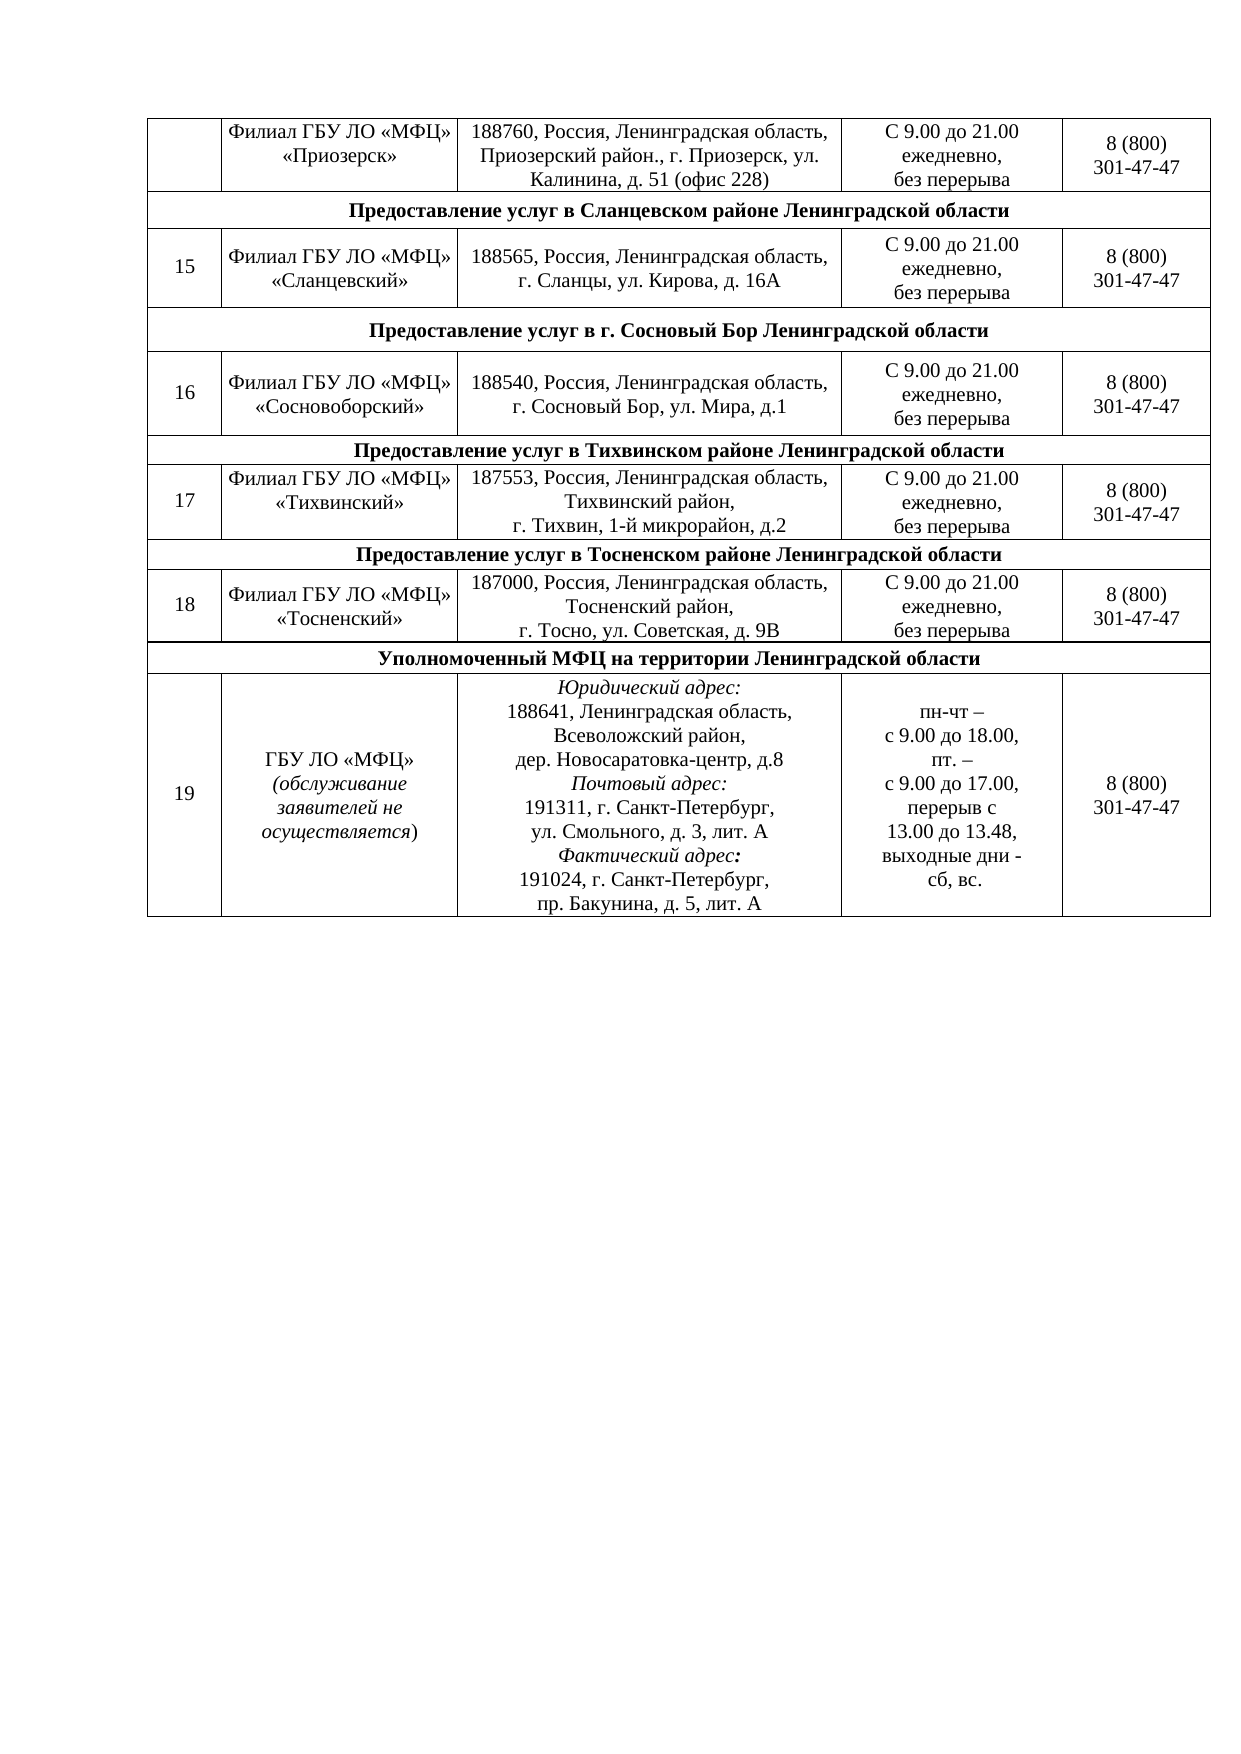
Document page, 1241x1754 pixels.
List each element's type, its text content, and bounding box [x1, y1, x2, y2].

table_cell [842, 119, 1062, 191]
table_cell С 9.00 до 21.00 ежедневно, без перерыва [842, 352, 1062, 435]
table_cell Филиал ГБУ ЛО «МФЦ» «Тихвинский» [222, 465, 457, 539]
table_cell 188565, Россия, Ленинградская область, г. Сланцы, ул. Кирова, д. 16А [458, 229, 841, 307]
table_cell Филиал ГБУ ЛО «МФЦ» «Сосновоборский» [222, 352, 457, 435]
table_cell С 9.00 до 21.00 ежедневно, без перерыва [842, 229, 1062, 307]
table_cell 8 (800) 301-47-47 [1063, 352, 1210, 435]
table_cell 187000, Россия, Ленинградская область, Тосненский район, г. Тосно, ул. Советская, д. 9В [458, 570, 841, 641]
table_cell 8 (800) 301-47-47 [1063, 674, 1210, 916]
table_cell Предоставление услуг в Тихвинском районе Ленинградской области [148, 436, 1210, 464]
table_cell 188760, Россия, Ленинградская область, Приозерский район., г. Приозерск, ул. Калинина, д. 51 (офис 228) [458, 119, 841, 191]
table_cell 187553, Россия, Ленинградская область, Тихвинский район, г. Тихвин, 1-й микрорайон, д.2 [458, 465, 841, 539]
table_cell Предоставление услуг в г. Сосновый Бор Ленинградской области [148, 308, 1210, 351]
table_cell Предоставление услуг в Сланцевском районе Ленинградской области [148, 192, 1210, 228]
table_cell 14 [148, 119, 221, 191]
table_cell 15 [148, 229, 221, 307]
table_cell ГБУ ЛО «МФЦ» (обслуживание заявителей не осуществляется) [222, 674, 457, 916]
table_cell С 9.00 до 21.00 ежедневно, без перерыва [842, 465, 1062, 539]
table_cell Предоставление услуг в Тосненском районе Ленинградской области [148, 540, 1210, 569]
table_cell 8 (800) 301-47-47 [1063, 570, 1210, 641]
table_cell 18 [148, 570, 221, 641]
table_cell 17 [148, 465, 221, 539]
table_cell пн-чт – с 9.00 до 18.00, пт. – с 9.00 до 17.00, перерыв с 13.00 до 13.48, выходные дни - сб, вс. [842, 674, 1062, 916]
table_cell Уполномоченный МФЦ на территории Ленинградской области [148, 643, 1210, 673]
table_cell Филиал ГБУ ЛО «МФЦ» «Приозерск» [222, 119, 457, 191]
table_cell 19 [148, 674, 221, 916]
table_cell С 9.00 до 21.00 ежедневно, без перерыва [842, 570, 1062, 641]
table_cell 8 (800) 301-47-47 [1063, 465, 1210, 539]
table_cell Филиал ГБУ ЛО «МФЦ» «Сланцевский» [222, 229, 457, 307]
table_cell 188540, Россия, Ленинградская область, г. Сосновый Бор, ул. Мира, д.1 [458, 352, 841, 435]
table_cell 16 [148, 352, 221, 435]
table_cell 8 (800) 301-47-47 [1063, 119, 1210, 191]
table_cell 8 (800) 301-47-47 [1063, 229, 1210, 307]
table_cell Филиал ГБУ ЛО «МФЦ» «Тосненский» [222, 570, 457, 641]
